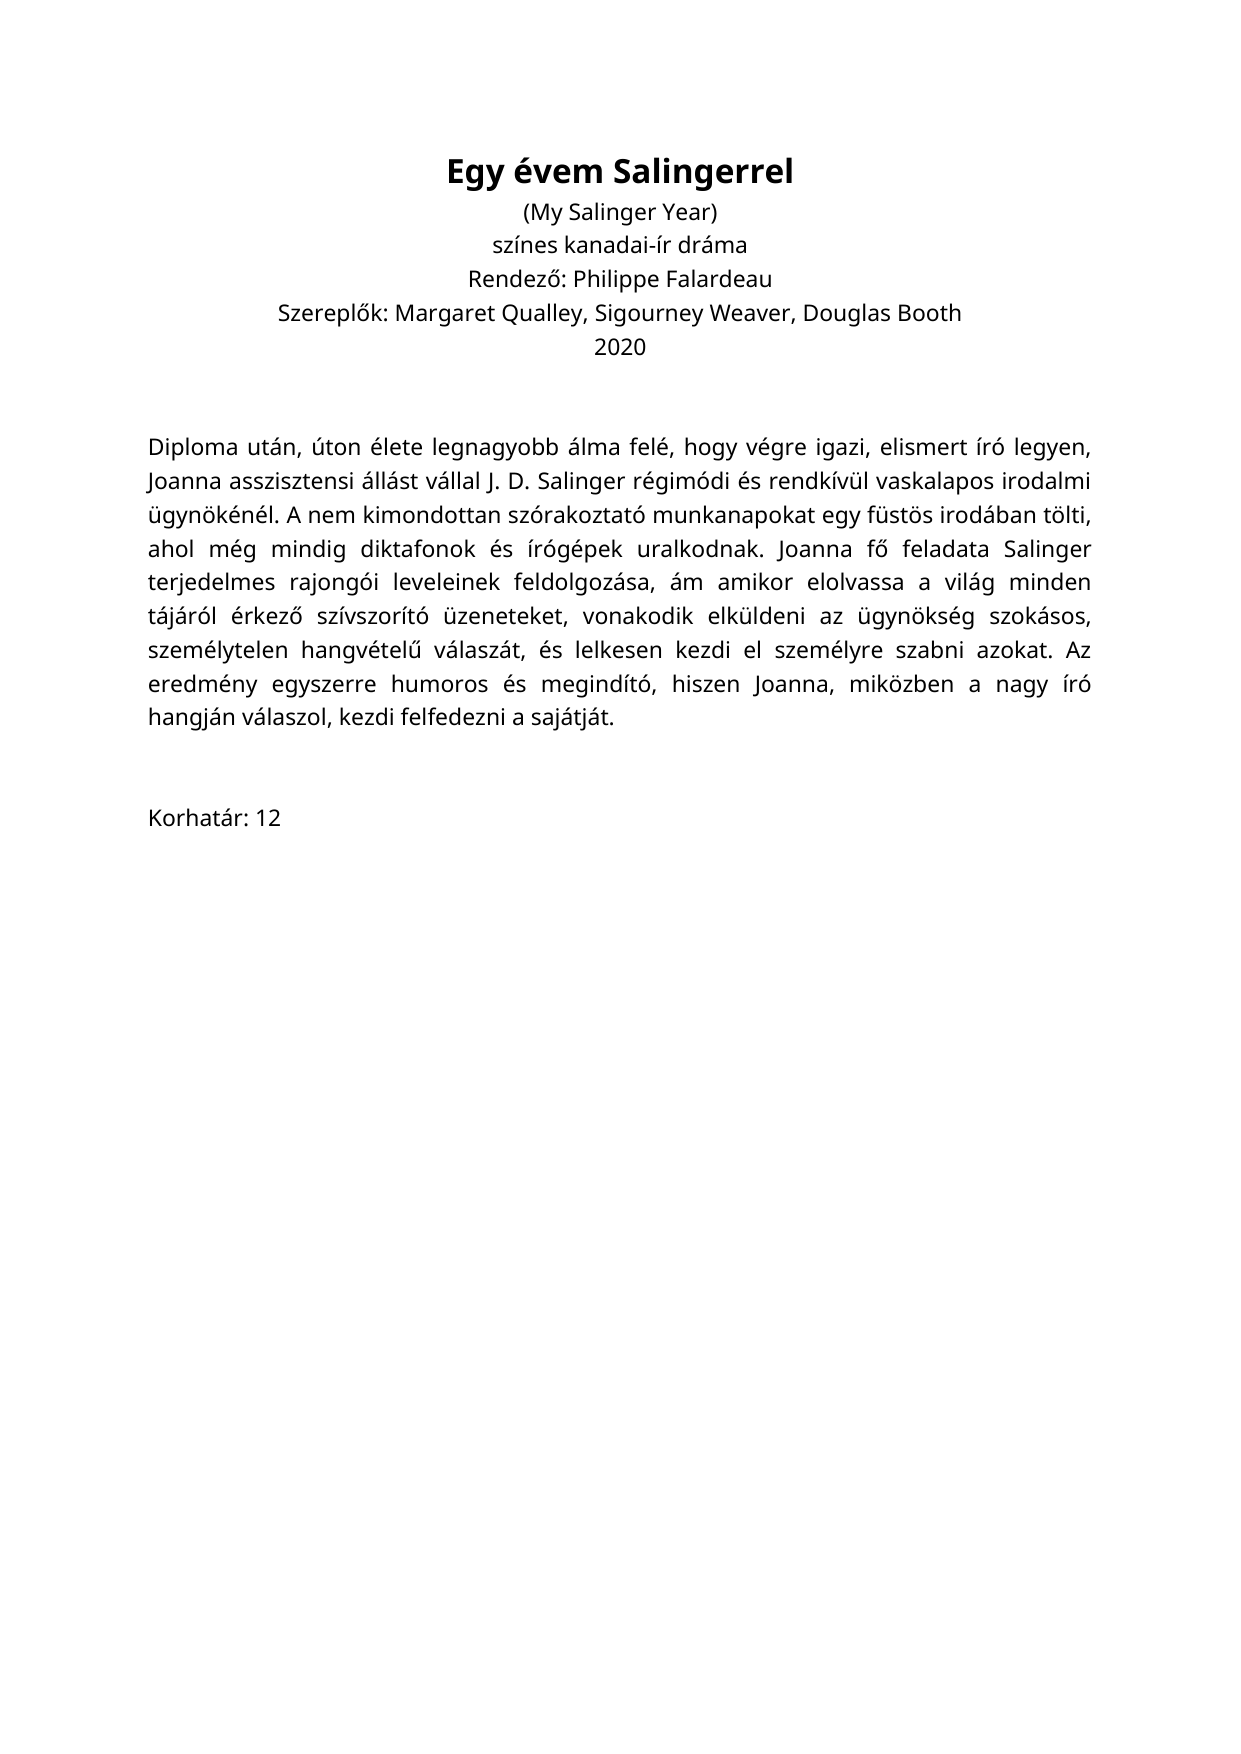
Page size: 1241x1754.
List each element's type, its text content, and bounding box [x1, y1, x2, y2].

text Egy évem Salingerrel (My Salinger Year) színes kanadai-ír dráma Rendező: Philippe Falardeau Szereplők: Margaret Qualley, Sigourney Weaver, Douglas Booth 2020 [148, 148, 1093, 362]
text Korhatár: 12 [148, 802, 1093, 833]
text Diploma után, úton élete legnagyobb álma felé, hogy végre igazi, elismert író legyen, Joanna asszisztensi állást vállal J. D. Salinger régimódi és rendkívül vaskalapos irodalmi ügynökénél. A nem kimondottan szórakoztató munkanapokat egy füstös irodában tölti, ahol még mindig diktafonok és írógépek uralkodnak. Joanna fő feladata Salinger terjedelmes rajongói leveleinek feldolgozása, ám amikor elolvassa a világ minden tájáról érkező szívszorító üzeneteket, vonakodik elküldeni az ügynökség szokásos, személytelen hangvételű válaszát, és lelkesen kezdi el személyre szabni azokat. Az eredmény egyszerre humoros és megindító, hiszen Joanna, miközben a nagy író hangján válaszol, kezdi felfedezni a sajátját. [148, 431, 1093, 733]
